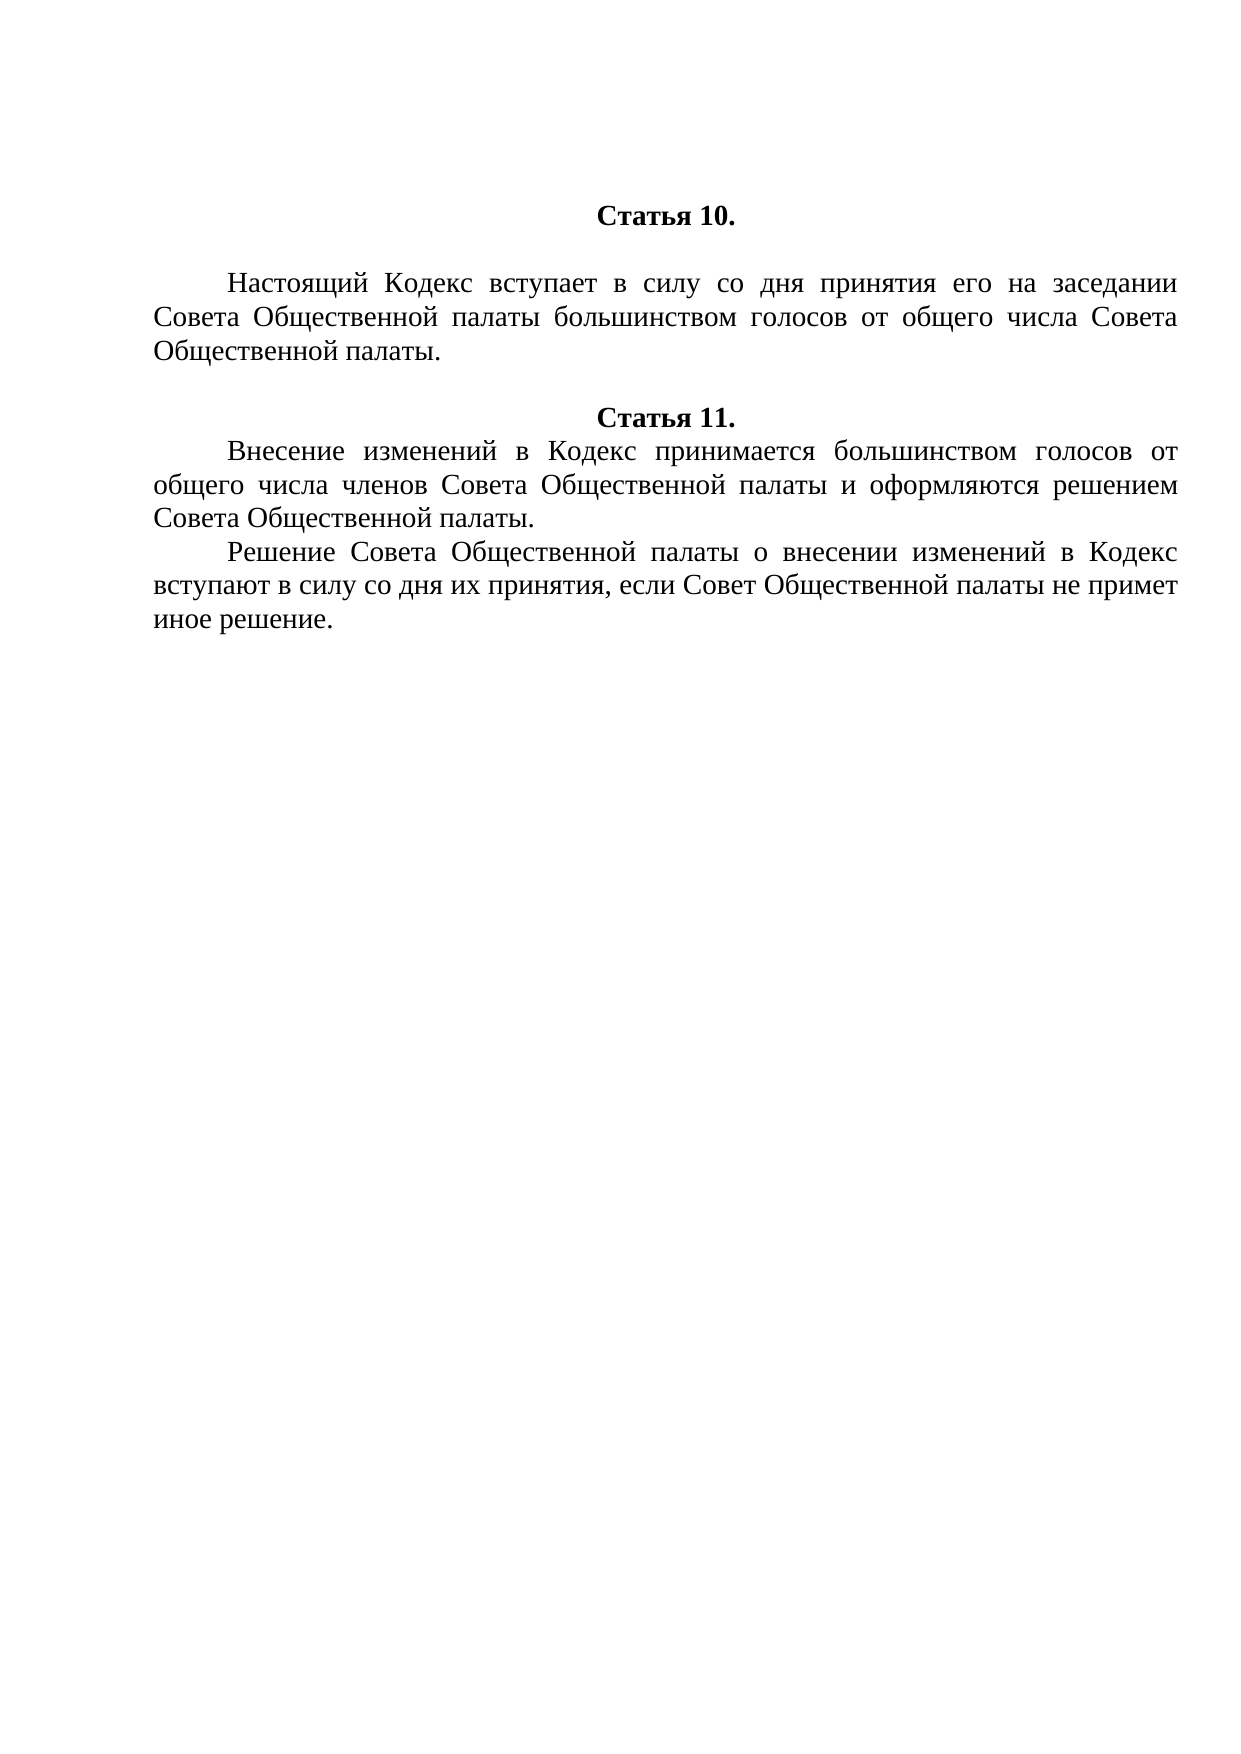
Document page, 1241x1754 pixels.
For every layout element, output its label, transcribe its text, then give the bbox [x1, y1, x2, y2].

text Решение Совета Общественной палаты о внесении изменений в Кодекс вступают в силу со дня их принятия, если Совет Общественной палаты не примет иное решение. [153, 534, 1179, 634]
text Настоящий Кодекс вступает в силу со дня принятия его на заседании Совета Общественной палаты большинством голосов от общего числа Совета Общественной палаты. [153, 266, 1179, 366]
text Статья 10. [153, 198, 1179, 232]
text Статья 11. [153, 400, 1179, 433]
text Внесение изменений в Кодекс принимается большинством голосов от общего числа членов Совета Общественной палаты и оформляются решением Совета Общественной палаты. [153, 433, 1179, 534]
